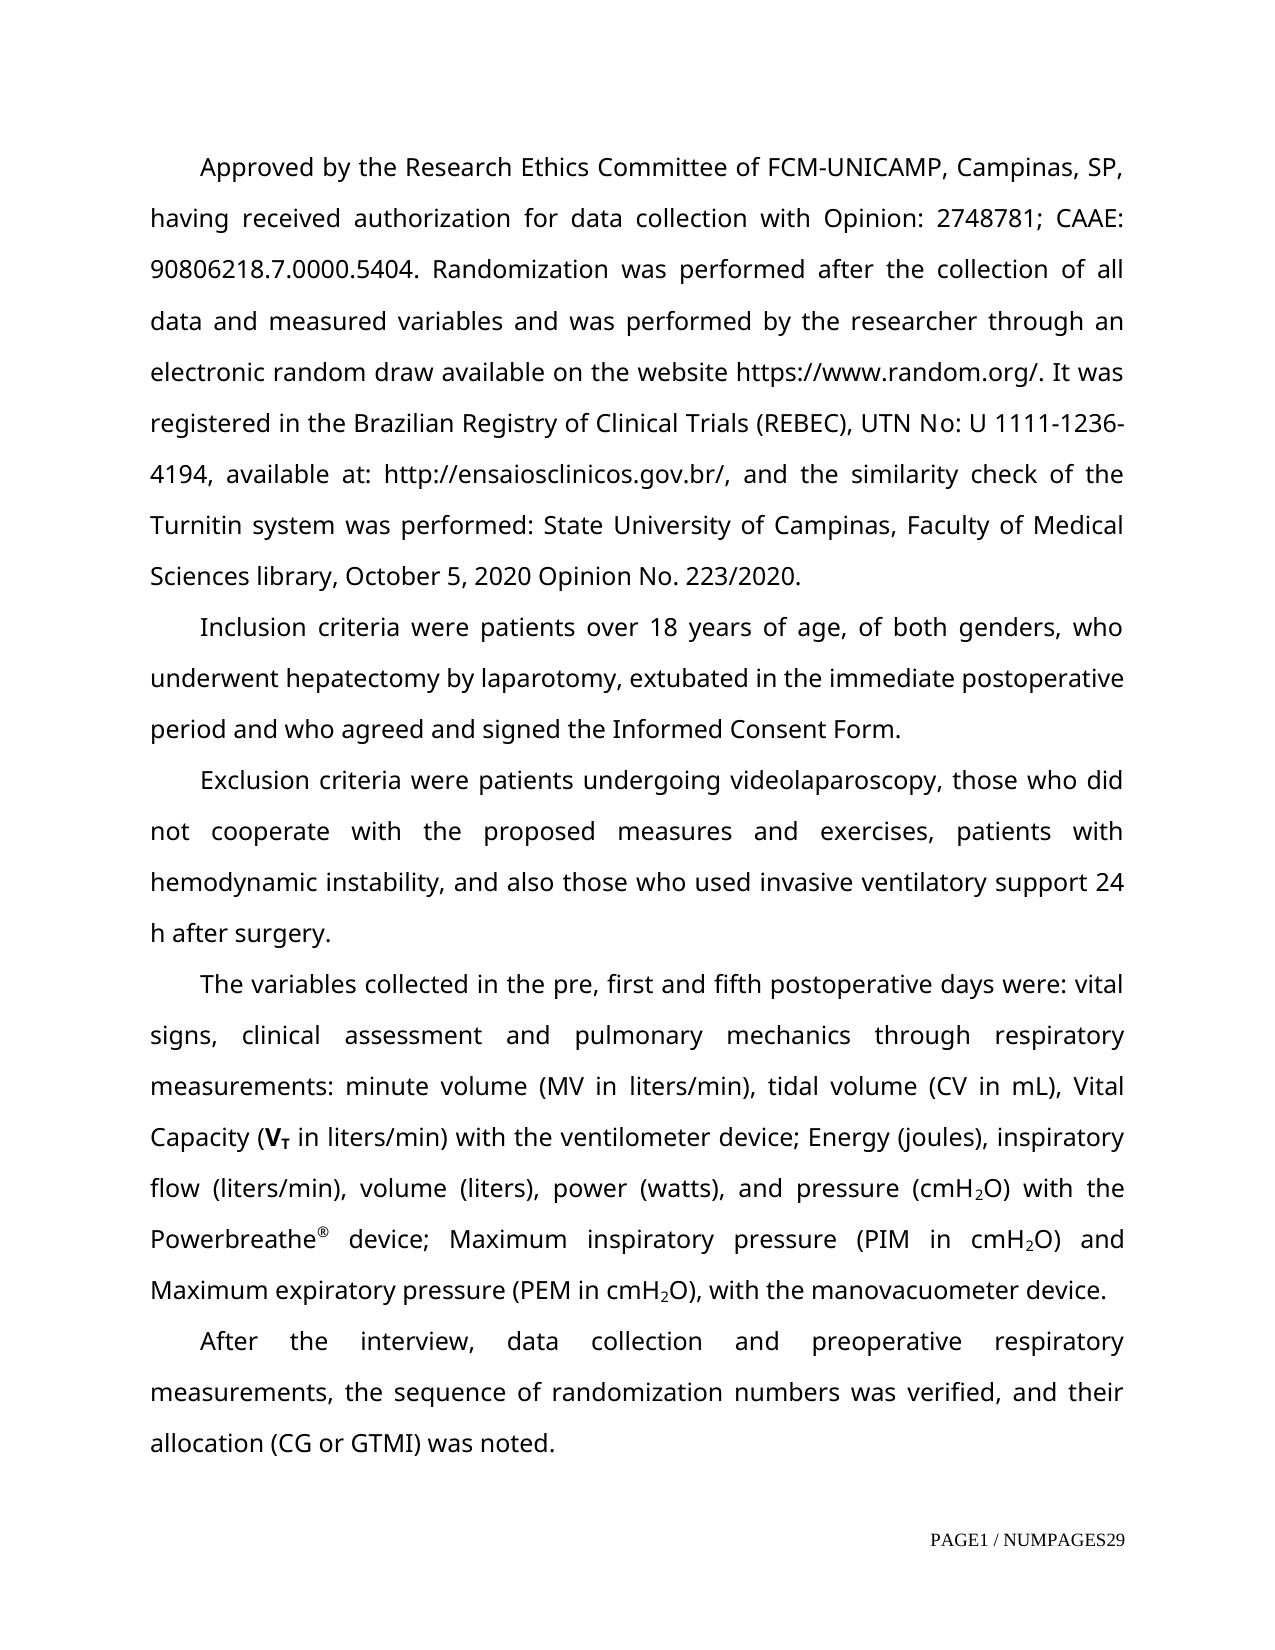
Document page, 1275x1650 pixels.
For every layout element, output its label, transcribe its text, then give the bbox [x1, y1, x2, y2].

text Inclusion criteria were patients over 18 years of age, of both genders, who underwent hepatectomy by laparotomy, extubated in the immediate postoperative period and who agreed and signed the Informed Consent Form. [150, 609, 1125, 746]
text Exclusion criteria were patients undergoing videolaparoscopy, those who did not cooperate with the proposed measures and exercises, patients with hemodynamic instability, and also those who used invasive ventilatory support 24 h after surgery. [150, 762, 1125, 950]
text Approved by the Research Ethics Committee of FCM-UNICAMP, Campinas, SP, having received authorization for data collection with Opinion: 2748781; CAAE: 90806218.7.0000.5404. Randomization was performed after the collection of all data and measured variables and was performed by the researcher through an electronic random draw available on the website https://www.random.org/. It was registered in the Brazilian Registry of Clinical Trials (REBEC), UTN No: U 1111-1236-4194, available at: http://ensaiosclinicos.gov.br/, and the similarity check of the Turnitin system was performed: State University of Campinas, Faculty of Medical Sciences library, October 5, 2020 Opinion No. 223/2020. [150, 150, 1125, 592]
text The variables collected in the pre, first and fifth postoperative days were: vital signs, clinical assessment and pulmonary mechanics through respiratory measurements: minute volume (MV in liters/min), tidal volume (CV in mL), Vital Capacity (VT in liters/min) with the ventilometer device; Energy (joules), inspiratory flow (liters/min), volume (liters), power (watts), and pressure (cmH2O) with the Powerbreathe® device; Maximum inspiratory pressure (PIM in cmH2O) and Maximum expiratory pressure (PEM in cmH2O), with the manovacuometer device. [150, 967, 1125, 1307]
text After the interview, data collection and preoperative respiratory measurements, the sequence of randomization numbers was verified, and their allocation (CG or GTMI) was noted. [150, 1324, 1125, 1460]
